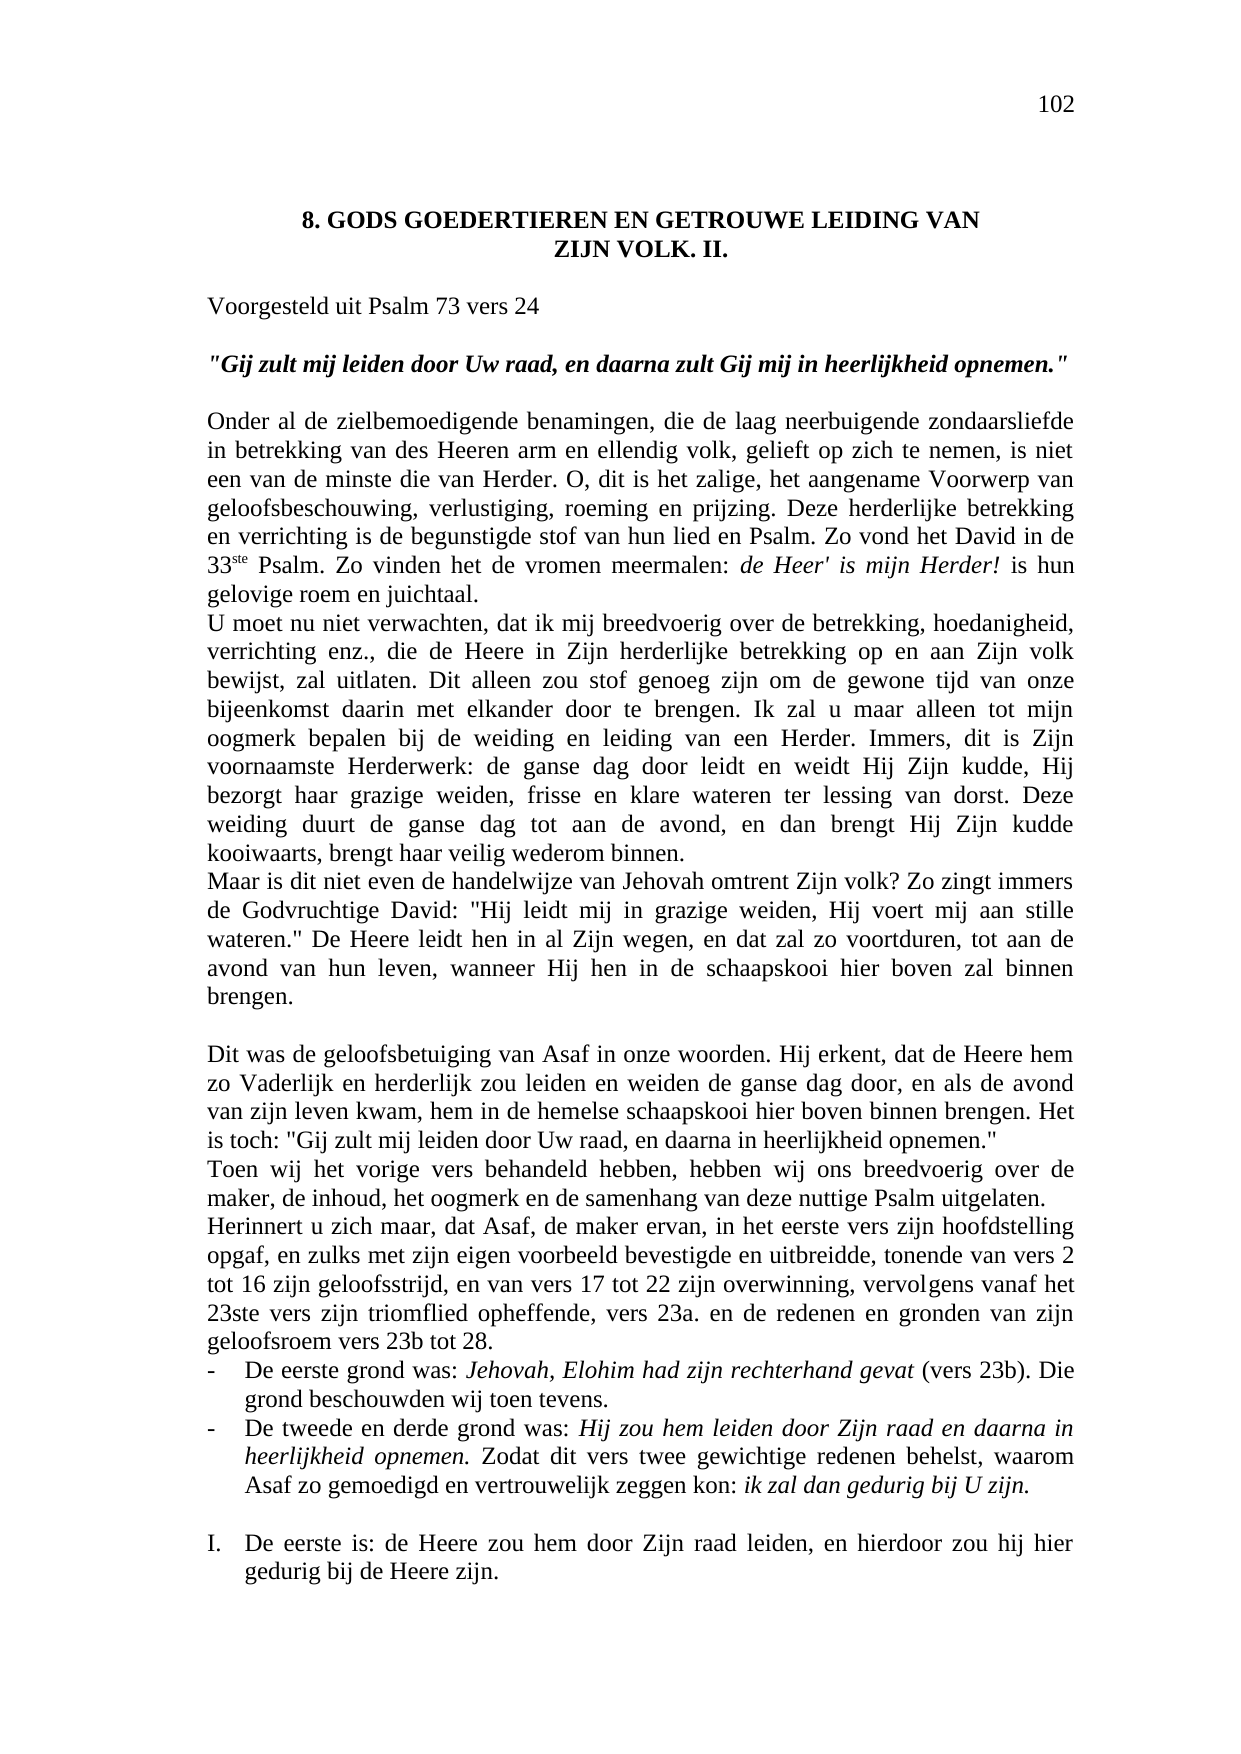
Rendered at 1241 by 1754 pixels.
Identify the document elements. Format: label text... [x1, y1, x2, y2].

text Voorgesteld uit Psalm 73 vers 24 [207, 291, 1075, 320]
text Toen wij het vorige vers behandeld hebben, hebben wij ons breedvoerig over de maker, de inhoud, het oogmerk en de samenhang van deze nuttige Psalm uitgelaten. [207, 1154, 1075, 1211]
text Onder al de zielbemoedigende benamingen, die de laag neerbuigende zondaarsliefde in betrekking van des Heeren arm en ellendig volk, gelieft op zich te nemen, is niet een van de minste die van Herder. O, dit is het zalige, het aangename Voorwerp van geloofsbeschouwing, verlustiging, roeming en prijzing. Deze herderlijke betrekking en verrichting is de begunstigde stof van hun lied en Psalm. Zo vond het David in de 33ste Psalm. Zo vinden het de vromen meermalen: de Heer' is mijn Herder! is hun gelovige roem en juichtaal. [207, 406, 1075, 608]
text "Gij zult mij leiden door Uw raad, en daarna zult Gij mij in heerlijkheid opnemen." [207, 349, 1075, 378]
list De eerste is: de Heere zou hem door Zijn raad leiden, en hierdoor zou hij hier gedurig bij de Heere zijn. [207, 1528, 1075, 1585]
subtitle 8. GODS GOEDERTIEREN EN GETROUWE LEIDING VAN ZIJN VOLK. II. [207, 205, 1075, 263]
text Maar is dit niet even de handelwijze van Jehovah omtrent Zijn volk? Zo zingt immers de Godvruchtige David: "Hij leidt mij in grazige weiden, Hij voert mij aan stille wateren." De Heere leidt hen in al Zijn wegen, en dat zal zo voortduren, tot aan de avond van hun leven, wanneer Hij hen in de schaapskooi hier boven zal binnen brengen. [207, 866, 1075, 1010]
text U moet nu niet verwachten, dat ik mij breedvoerig over de betrekking, hoedanigheid, verrichting enz., die de Heere in Zijn herderlijke betrekking op en aan Zijn volk bewijst, zal uitlaten. Dit alleen zou stof genoeg zijn om de gewone tijd van onze bijeenkomst daarin met elkander door te brengen. Ik zal u maar alleen tot mijn oogmerk bepalen bij de weiding en leiding van een Herder. Immers, dit is Zijn voornaamste Herderwerk: de ganse dag door leidt en weidt Hij Zijn kudde, Hij bezorgt haar grazige weiden, frisse en klare wateren ter lessing van dorst. Deze weiding duurt de ganse dag tot aan de avond, en dan brengt Hij Zijn kudde kooiwaarts, brengt haar veilig wederom binnen. [207, 608, 1075, 866]
text Dit was de geloofsbetuiging van Asaf in onze woorden. Hij erkent, dat de Heere hem zo Vaderlijk en herderlijk zou leiden en weiden de ganse dag door, en als de avond van zijn leven kwam, hem in de hemelse schaapskooi hier boven binnen brengen. Het is toch: "Gij zult mij leiden door Uw raad, en daarna in heerlijkheid opnemen." [207, 1039, 1075, 1154]
list De eerste grond was: Jehovah, Elohim had zijn rechterhand gevat (vers 23b). Die grond beschouwden wij toen tevens. [207, 1355, 1075, 1413]
list De tweede en derde grond was: Hij zou hem leiden door Zijn raad en daarna in heerlijkheid opnemen. Zodat dit vers twee gewichtige redenen behelst, waarom Asaf zo gemoedigd en vertrouwelijk zeggen kon: ik zal dan gedurig bij U zijn. [207, 1413, 1075, 1499]
text Herinnert u zich maar, dat Asaf, de maker ervan, in het eerste vers zijn hoofdstelling opgaf, en zulks met zijn eigen voorbeeld bevestigde en uitbreidde, tonende van vers 2 tot 16 zijn geloofsstrijd, en van vers 17 tot 22 zijn overwinning, vervolgens vanaf het 23ste vers zijn triomflied opheffende, vers 23a. en de redenen en gronden van zijn geloofsroem vers 23b tot 28. [207, 1211, 1075, 1355]
